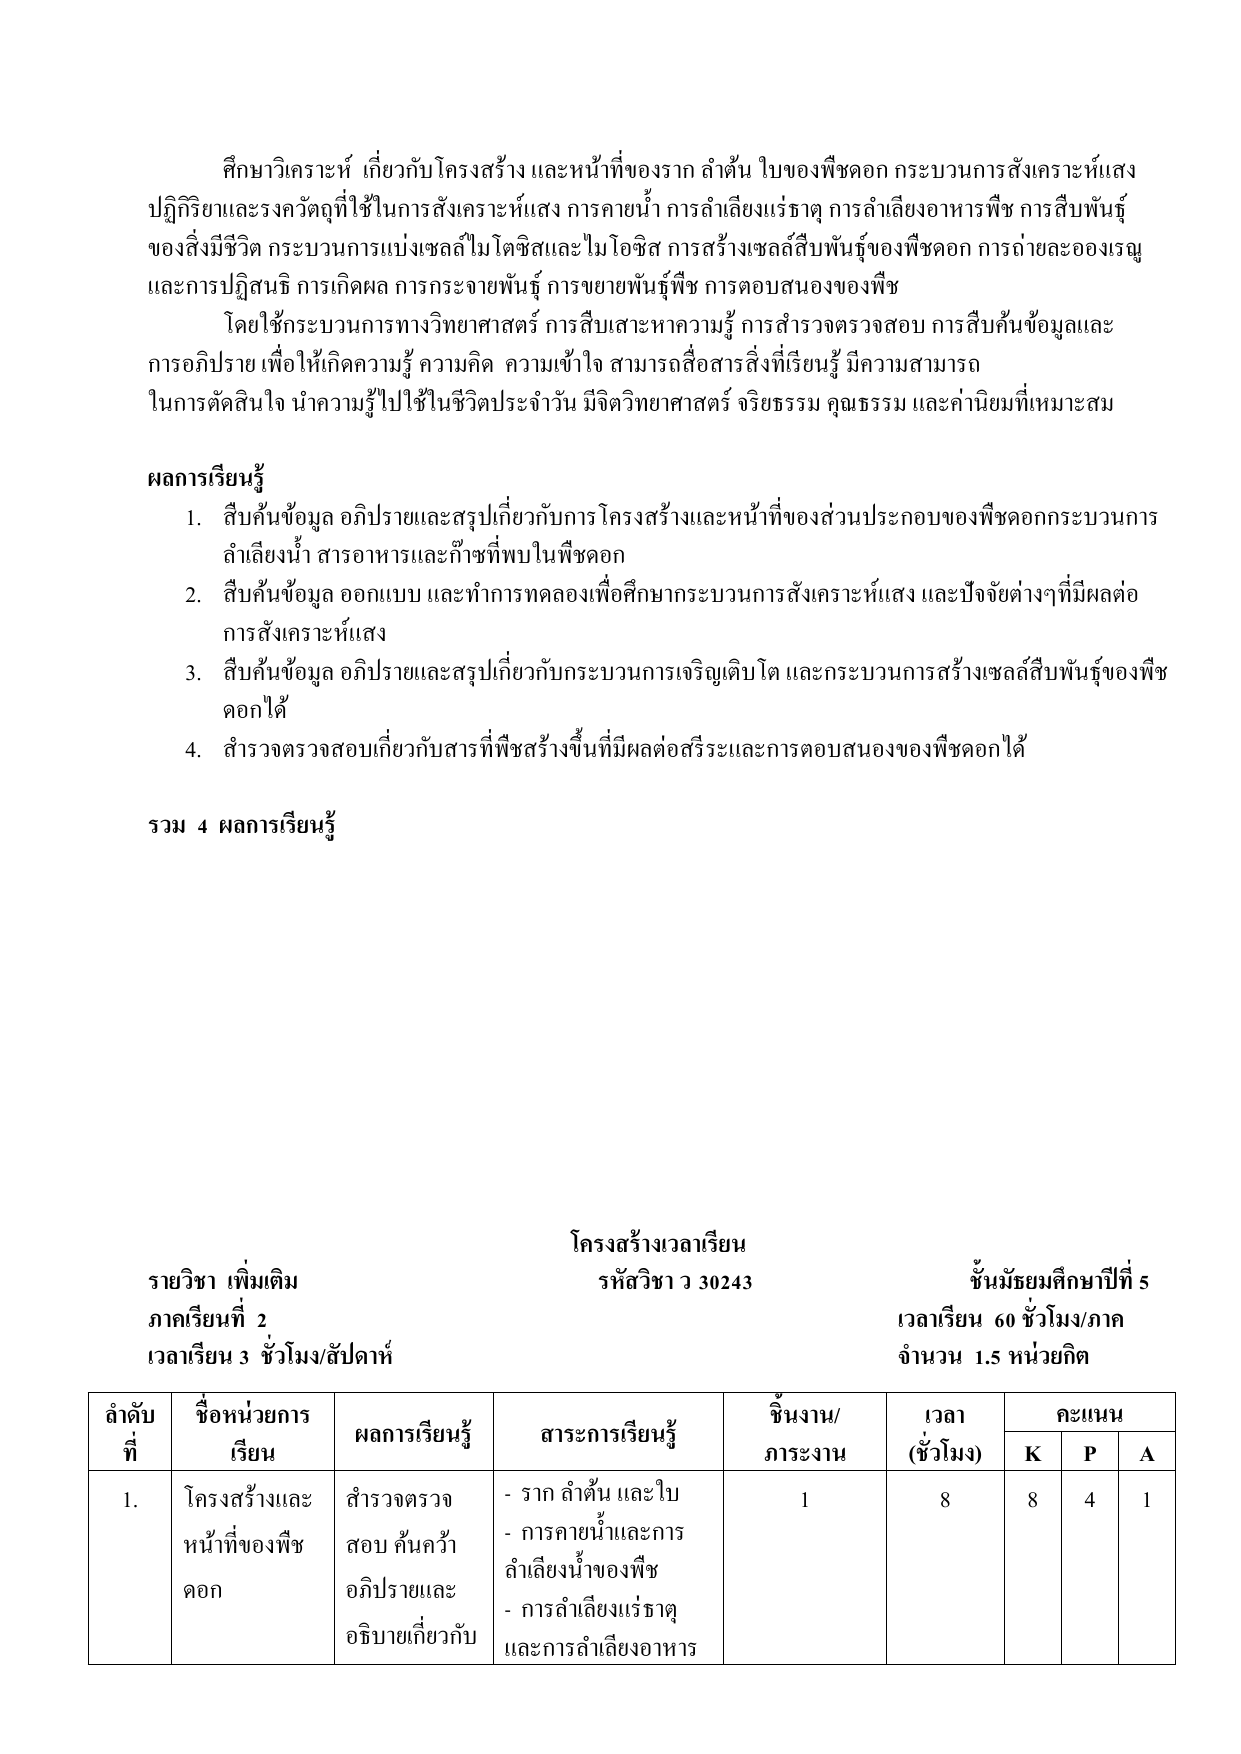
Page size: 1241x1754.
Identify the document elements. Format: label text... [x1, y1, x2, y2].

text โครงสร้างเวลาเรียน [148, 1222, 1169, 1260]
table_cell 4 [1062, 1471, 1118, 1664]
table_header เวลา (ชั่วโมง) [887, 1393, 1004, 1469]
list สืบค้นข้อมูล ออกแบบ และทำการทดลองเพื่อศึกษากระบวนการสังเคราะห์แสง และปัจจัยต่างๆที่มีผลต่อการสังเคราะห์แสง [185, 572, 1169, 649]
text โดยใช้กระบวนการทางวิทยาศาสตร์ การสืบเสาะหาความรู้ การสำรวจตรวจสอบ การสืบค้นข้อมูลและ การอภิปราย เพื่อให้เกิดความรู้ ความคิด ความเข้าใจ สามารถสื่อสารสิ่งที่เรียนรู้ มีความสามารถ ในการตัดสินใจ นำความรู้ไปใช้ในชีวิตประจำวัน มีจิตวิทยาศาสตร์ จริยธรรม คุณธรรม และค่านิยมที่เหมาะสม [148, 303, 1169, 419]
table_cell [494, 1471, 723, 1664]
table_header ชื่อหน่วยการ เรียน [172, 1393, 334, 1469]
table_cell A [1119, 1432, 1175, 1469]
text ผลการเรียนรู้ [148, 457, 1169, 494]
table_header ชิ้นงาน/ ภาระงาน [724, 1393, 886, 1469]
list สืบค้นข้อมูล อภิปรายและสรุปเกี่ยวกับกระบวนการเจริญเติบโต และกระบวนการสร้างเซลล์สืบพันธุ์ของพืชดอกได้ [185, 649, 1169, 727]
table_cell P [1062, 1432, 1118, 1469]
table_header คะแนน [1005, 1393, 1175, 1431]
list สำรวจตรวจสอบเกี่ยวกับสารที่พืชสร้างขึ้นที่มีผลต่อสรีระและการตอบสนองของพืชดอกได้ [185, 727, 1169, 765]
table_header สาระการเรียนรู้ [494, 1393, 723, 1469]
table_cell 1. [89, 1471, 171, 1664]
table_cell 8 [1005, 1471, 1061, 1664]
table_cell 1 [1119, 1471, 1175, 1664]
table_cell 8 [887, 1471, 1004, 1664]
text รวม 4 ผลการเรียนรู้ [148, 804, 1169, 842]
text ภาคเรียนที่ 2 เวลาเรียน 60 ชั่วโมง/ภาค [148, 1298, 1169, 1335]
text เวลาเรียน 3 ชั่วโมง/สัปดาห์ จำนวน 1.5หน่วยกิต [148, 1335, 1169, 1373]
table_cell K [1005, 1432, 1061, 1469]
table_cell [335, 1471, 493, 1664]
text รายวิชา เพิ่มเติม รหัสวิชา ว30243 ชั้นมัธยมศึกษาปีที่ 5 [148, 1260, 1169, 1298]
text ศึกษาวิเคราะห์ เกี่ยวกับโครงสร้าง และหน้าที่ของราก ลำต้น ใบของพืชดอก กระบวนการสังเคราะห์แสง ปฏิกิริยาและรงควัตถุที่ใช้ในการสังเคราะห์แสง การคายน้ำ การลำเลียงแร่ธาตุ การลำเลียงอาหารพืช การสืบพันธุ์ ของสิ่งมีชีวิต กระบวนการแบ่งเซลล์ไมโตซิสและไมโอซิส การสร้างเซลล์สืบพันธุ์ของพืชดอก การถ่ายละอองเรณู และการปฏิสนธิ การเกิดผล การกระจายพันธุ์ การขยายพันธุ์พืช การตอบสนองของพืช [148, 148, 1169, 303]
table_header ผลการเรียนรู้ [335, 1393, 493, 1469]
table_header ลำดับ ที่ [89, 1393, 171, 1469]
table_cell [172, 1471, 334, 1664]
table_cell 1 [724, 1471, 886, 1664]
list สืบค้นข้อมูล อภิปรายและสรุปเกี่ยวกับการโครงสร้างและหน้าที่ของส่วนประกอบของพืชดอกกระบวนการลำเลียงน้ำ สารอาหารและก๊าซที่พบในพืชดอก [185, 494, 1169, 572]
